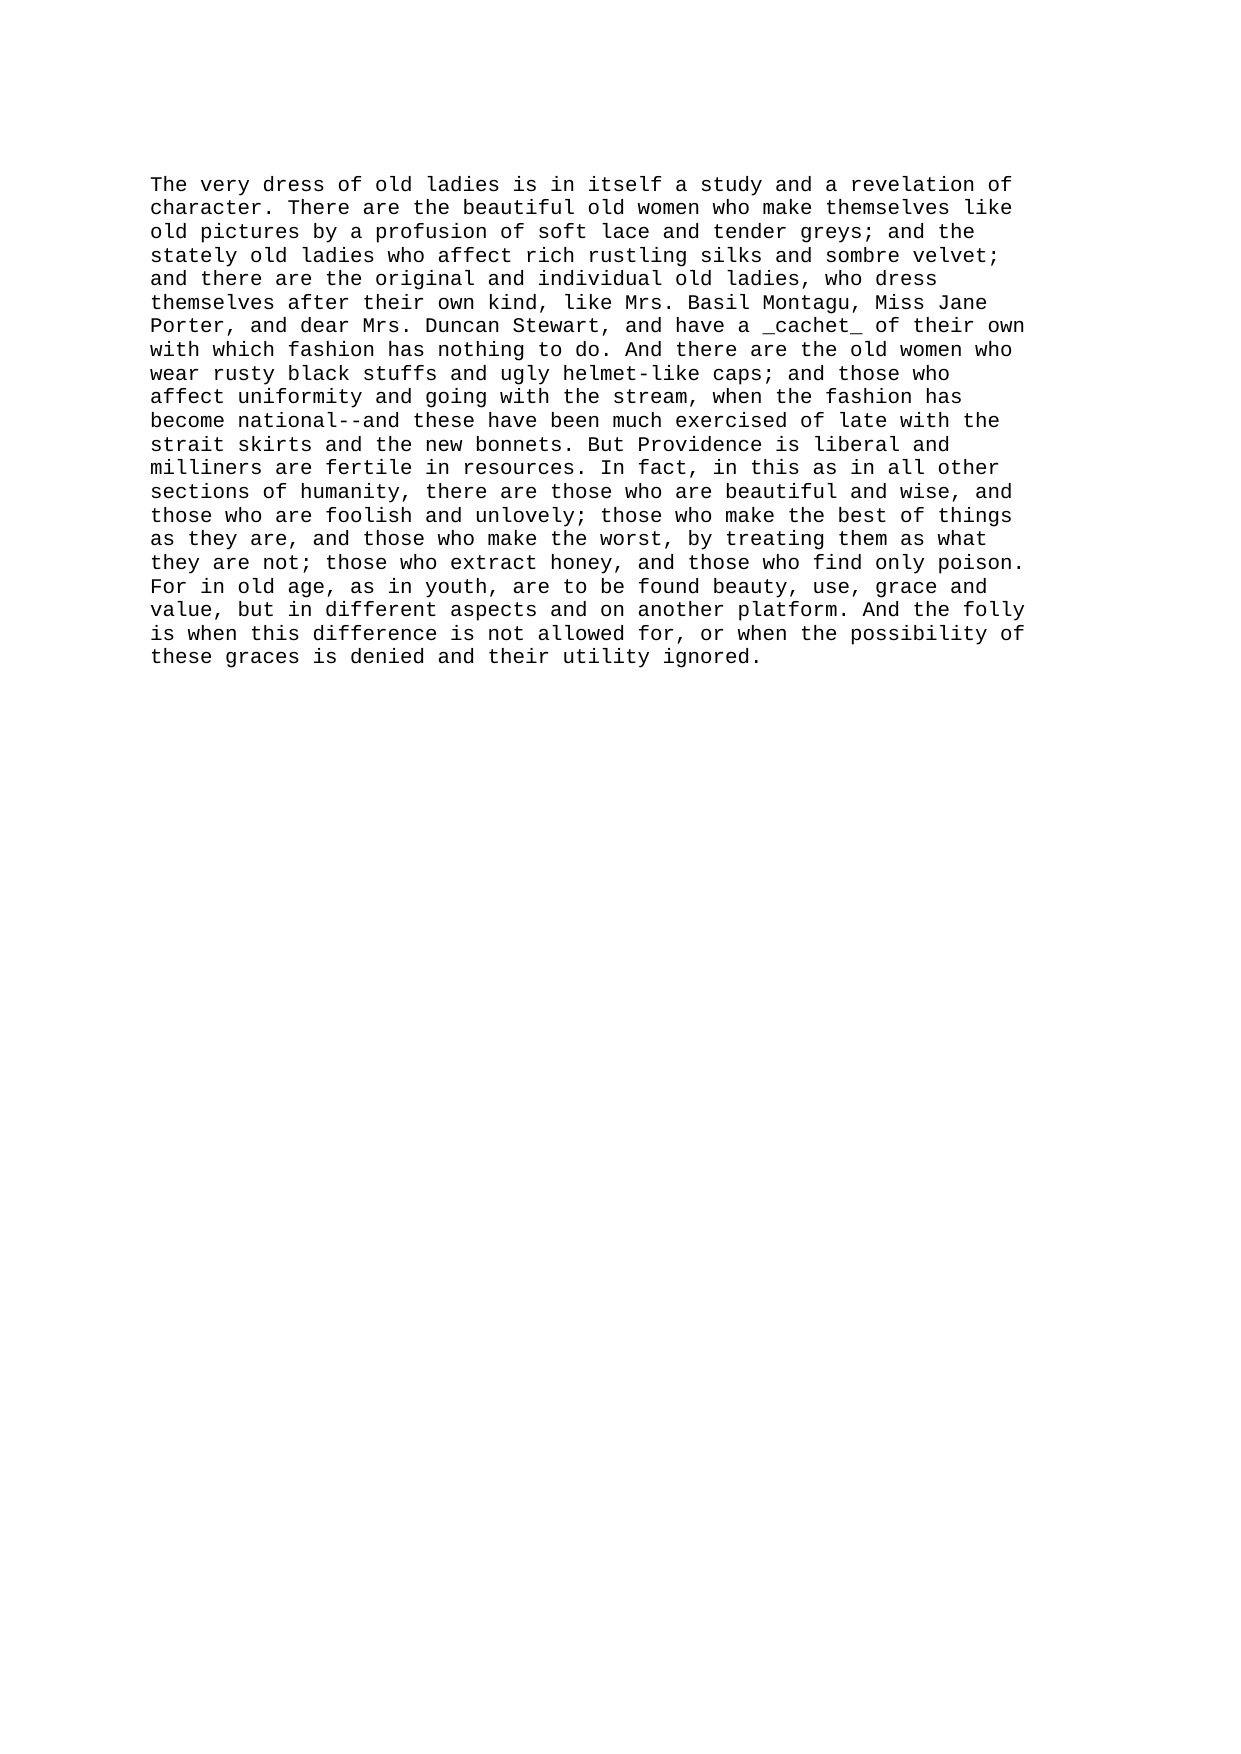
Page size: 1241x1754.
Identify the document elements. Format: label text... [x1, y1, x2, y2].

text is when this difference is not allowed for, or when the possibility of [150, 623, 1090, 647]
text they are not; those who extract honey, and those who find only poison. [150, 552, 1090, 576]
text Porter, and dear Mrs. Duncan Stewart, and have a _cachet_ of their own [150, 316, 1090, 339]
text sections of humanity, there are those who are beautiful and wise, and [150, 481, 1090, 505]
text themselves after their own kind, like Mrs. Basil Montagu, Miss Jane [150, 292, 1090, 316]
text strait skirts and the new bonnets. But Providence is liberal and [150, 434, 1090, 457]
text become national--and these have been much exercised of late with the [150, 410, 1090, 434]
text wear rusty black stuffs and ugly helmet-like caps; and those who [150, 363, 1090, 386]
text stately old ladies who affect rich rustling silks and sombre velvet; [150, 244, 1090, 268]
text old pictures by a profusion of soft lace and tender greys; and the [150, 221, 1090, 244]
text these graces is denied and their utility ignored. [150, 647, 1090, 670]
text The very dress of old ladies is in itself a study and a revelation of [150, 174, 1090, 197]
text and there are the original and individual old ladies, who dress [150, 268, 1090, 292]
text as they are, and those who make the worst, by treating them as what [150, 528, 1090, 552]
text those who are foolish and unlovely; those who make the best of things [150, 505, 1090, 528]
text character. There are the beautiful old women who make themselves like [150, 197, 1090, 221]
text value, but in different aspects and on another platform. And the folly [150, 599, 1090, 623]
text For in old age, as in youth, are to be found beauty, use, grace and [150, 576, 1090, 599]
text milliners are fertile in resources. In fact, in this as in all other [150, 457, 1090, 481]
text with which fashion has nothing to do. And there are the old women who [150, 339, 1090, 363]
text affect uniformity and going with the stream, when the fashion has [150, 386, 1090, 410]
